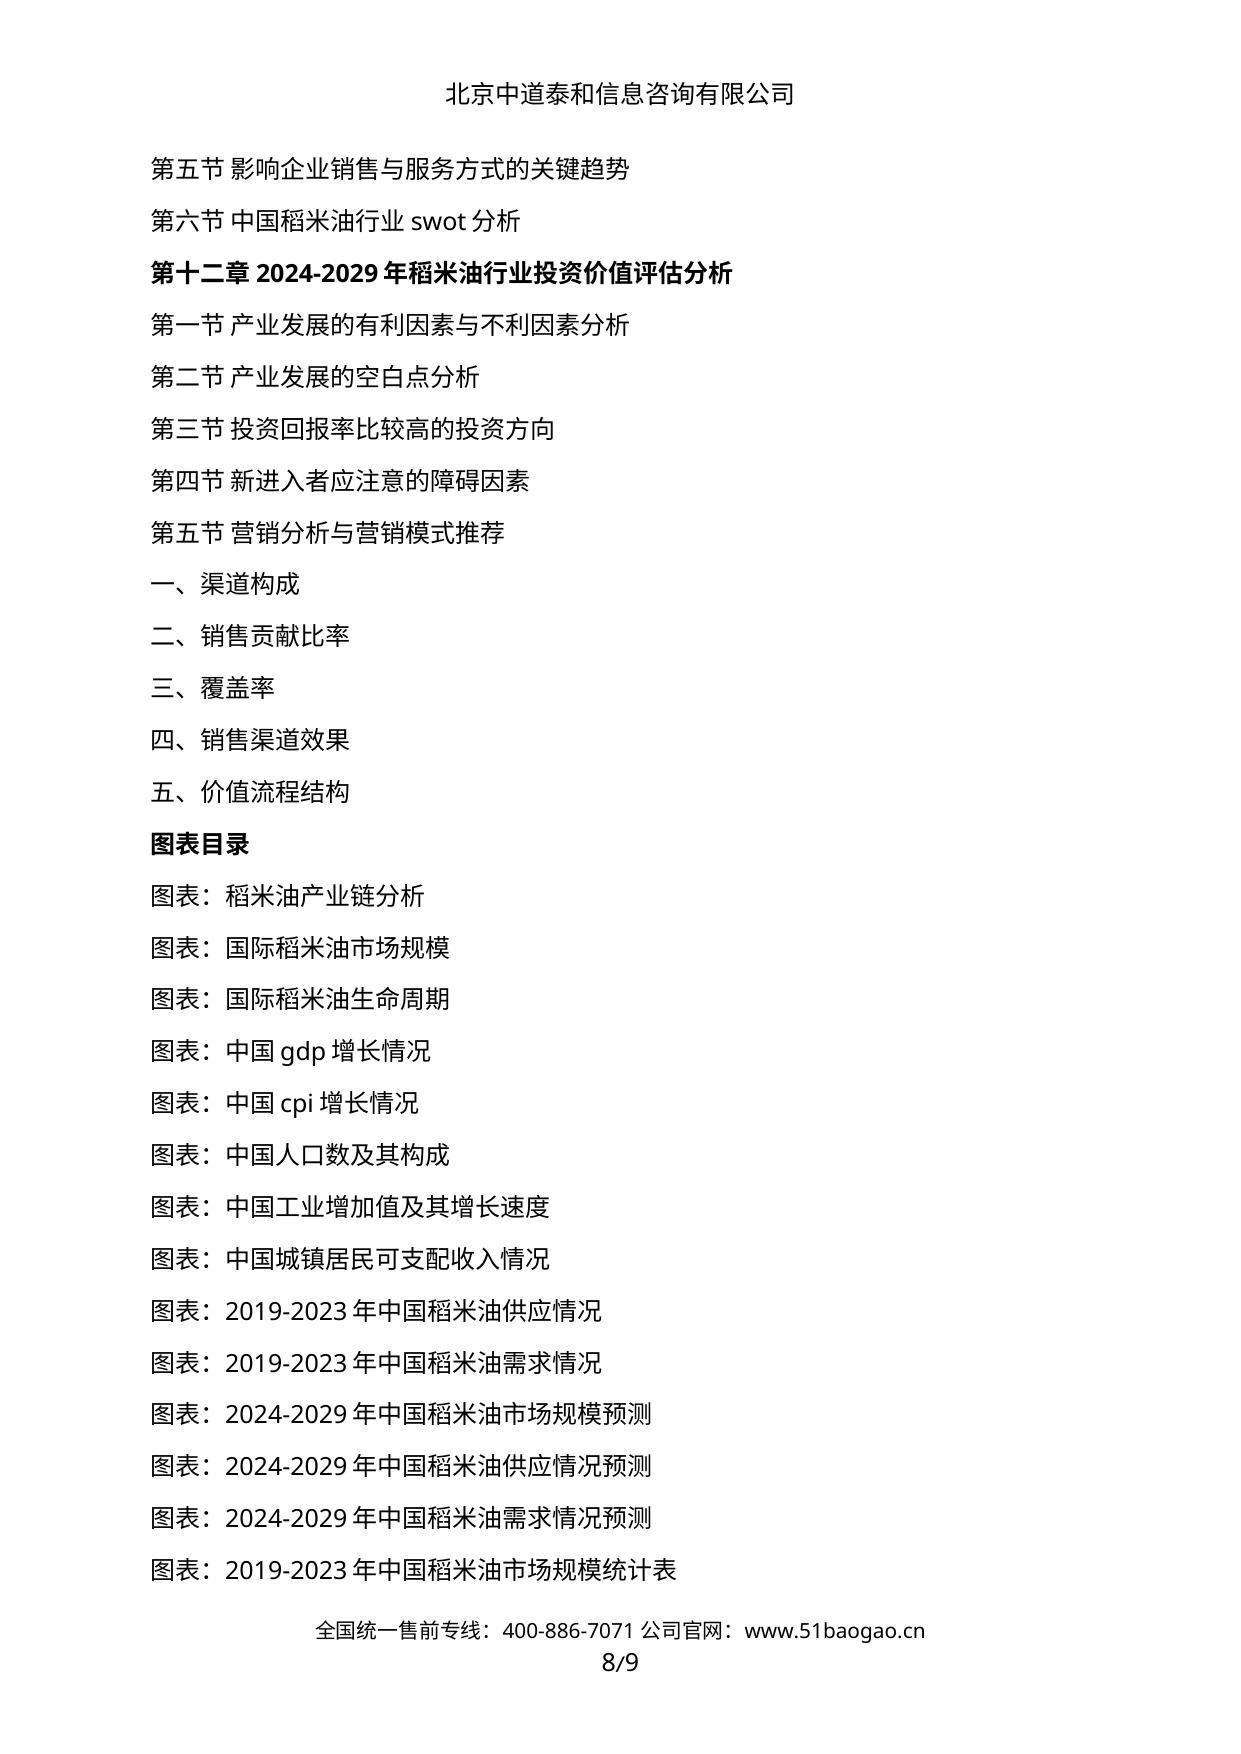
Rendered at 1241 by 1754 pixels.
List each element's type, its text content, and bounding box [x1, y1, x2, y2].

text 图表：2019-2023年中国稻米油供应情况 [150, 1291, 1090, 1327]
text 第五节 影响企业销售与服务方式的关键趋势 [150, 150, 1090, 186]
text 第二节 产业发展的空白点分析 [150, 357, 1090, 394]
text 图表：国际稻米油市场规模 [150, 928, 1090, 964]
text 四、销售渠道效果 [150, 721, 1090, 757]
text 图表：2019-2023年中国稻米油需求情况 [150, 1343, 1090, 1379]
text 第十二章 2024-2029年稻米油行业投资价值评估分析 [150, 254, 1090, 290]
text 图表：2024-2029年中国稻米油供应情况预测 [150, 1447, 1090, 1483]
text 图表目录 [150, 824, 1090, 861]
text 图表：中国cpi增长情况 [150, 1084, 1090, 1120]
text 一、渠道构成 [150, 565, 1090, 601]
text 五、价值流程结构 [150, 772, 1090, 809]
text 第三节 投资回报率比较高的投资方向 [150, 409, 1090, 446]
text 图表：2024-2029年中国稻米油需求情况预测 [150, 1499, 1090, 1535]
text 图表：稻米油产业链分析 [150, 876, 1090, 912]
text 第六节 中国稻米油行业swot分析 [150, 202, 1090, 238]
text 图表：中国城镇居民可支配收入情况 [150, 1239, 1090, 1276]
text 第一节 产业发展的有利因素与不利因素分析 [150, 306, 1090, 342]
text 图表：2024-2029年中国稻米油市场规模预测 [150, 1395, 1090, 1431]
text 三、覆盖率 [150, 669, 1090, 705]
text 第五节 营销分析与营销模式推荐 [150, 513, 1090, 549]
text 第四节 新进入者应注意的障碍因素 [150, 461, 1090, 497]
text 图表：国际稻米油生命周期 [150, 980, 1090, 1016]
text 图表：2019-2023年中国稻米油市场规模统计表 [150, 1551, 1090, 1587]
text 图表：中国gdp增长情况 [150, 1032, 1090, 1068]
text 图表：中国人口数及其构成 [150, 1136, 1090, 1172]
text 二、销售贡献比率 [150, 617, 1090, 653]
text 图表：中国工业增加值及其增长速度 [150, 1187, 1090, 1224]
